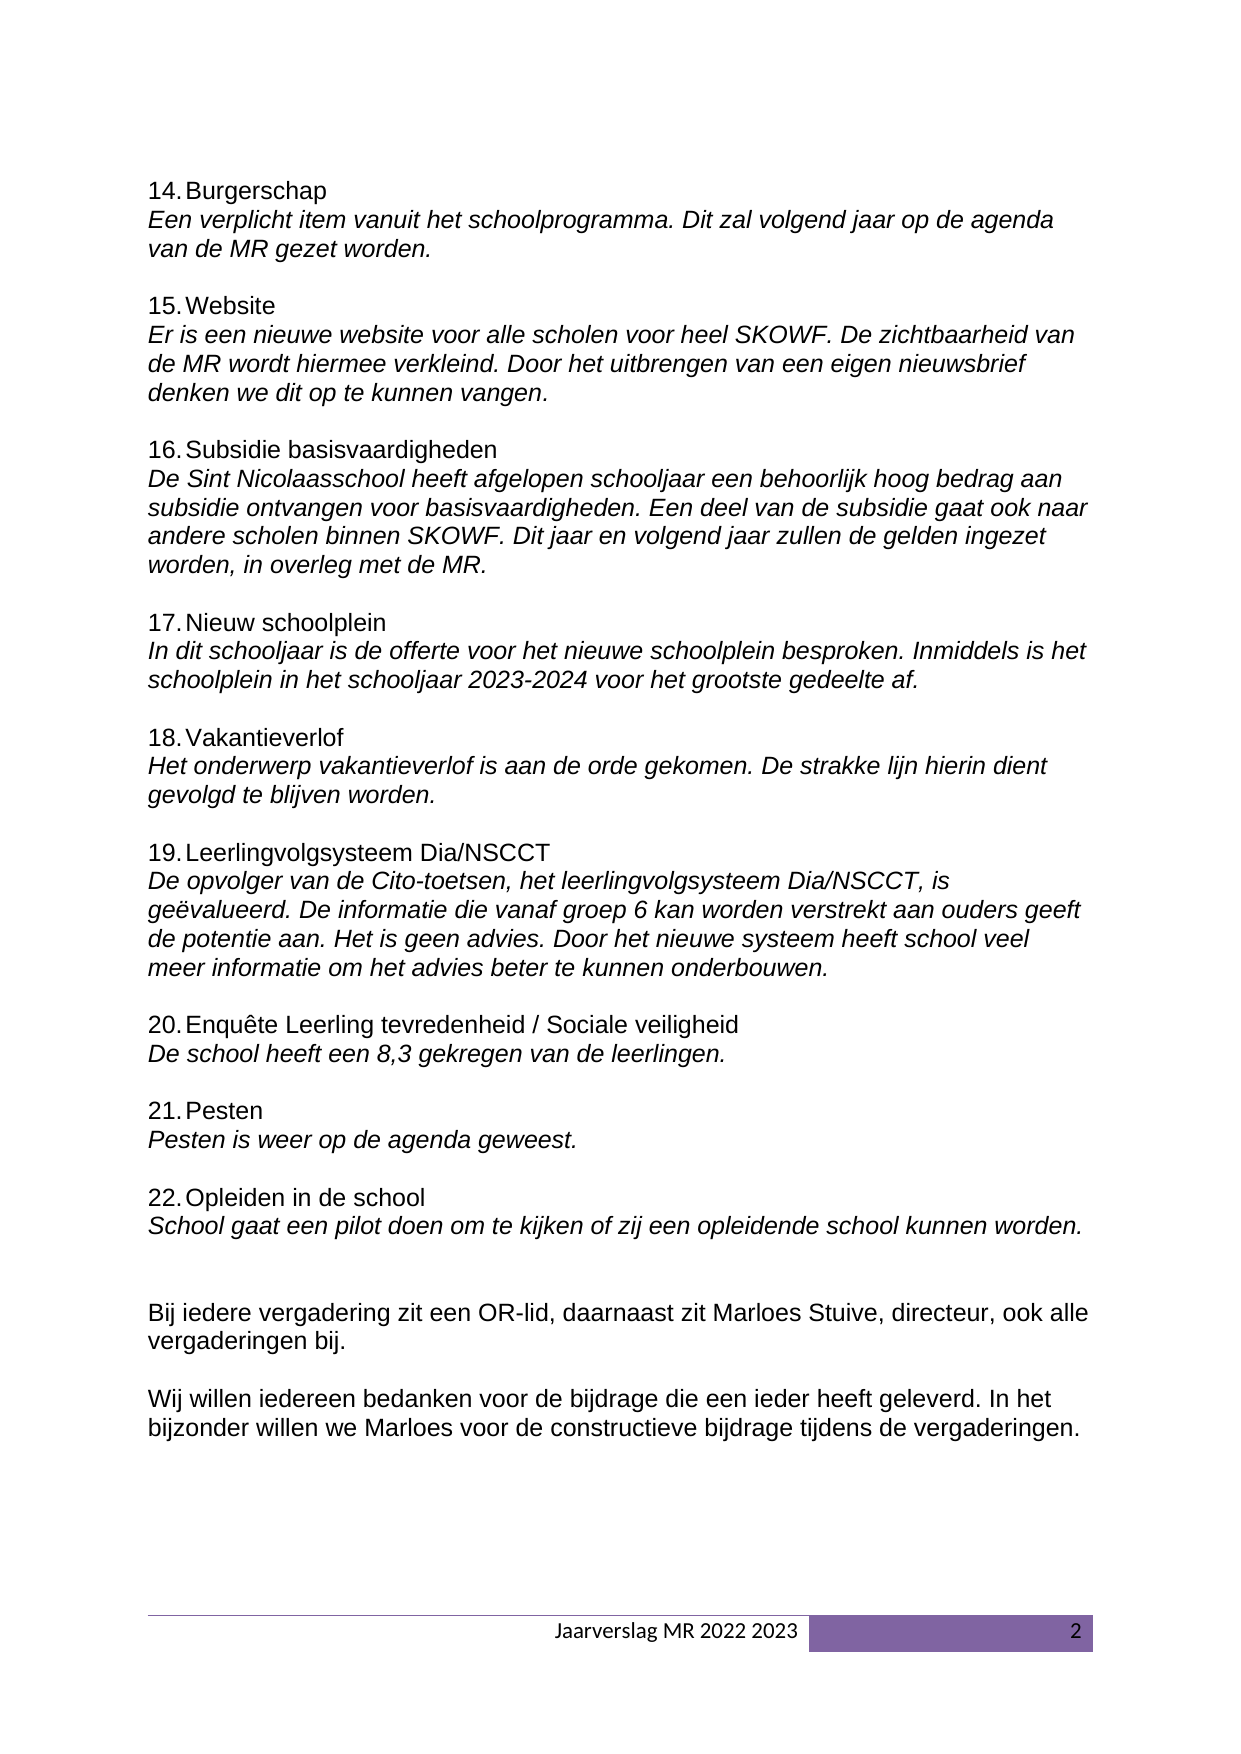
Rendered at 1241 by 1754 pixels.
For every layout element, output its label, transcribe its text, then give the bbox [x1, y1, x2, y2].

text School gaat een pilot doen om te kijken of zij een opleidende school kunnen worden. [148, 1211, 1093, 1240]
list Enquête Leerling tevredenheid / Sociale veiligheid [148, 1010, 1093, 1039]
text Het onderwerp vakantieverlof is aan de orde gekomen. De strakke lijn hierin dient gevolgd te blijven worden. [148, 751, 1093, 809]
list Vakantieverlof [148, 723, 1093, 751]
text Wij willen iedereen bedanken voor de bijdrage die een ieder heeft geleverd. In het bijzonder willen we Marloes voor de constructieve bijdrage tijdens de vergaderingen. [148, 1384, 1093, 1441]
list Subsidie basisvaardigheden [148, 435, 1093, 464]
text De opvolger van de Cito-toetsen, het leerlingvolgsysteem Dia/NSCCT, is geëvalueerd. De informatie die vanaf groep 6 kan worden verstrekt aan ouders geeft de potentie aan. Het is geen advies. Door het nieuwe systeem heeft school veel meer informatie om het advies beter te kunnen onderbouwen. [148, 866, 1093, 981]
list Burgerschap [148, 176, 1093, 205]
text De Sint Nicolaasschool heeft afgelopen schooljaar een behoorlijk hoog bedrag aan subsidie ontvangen voor basisvaardigheden. Een deel van de subsidie gaat ook naar andere scholen binnen SKOWF. Dit jaar en volgend jaar zullen de gelden ingezet worden, in overleg met de MR. [148, 464, 1093, 579]
text Een verplicht item vanuit het schoolprogramma. Dit zal volgend jaar op de agenda van de MR gezet worden. [148, 205, 1093, 263]
text De school heeft een 8,3 gekregen van de leerlingen. [148, 1039, 1093, 1068]
text Pesten is weer op de agenda geweest. [148, 1125, 1093, 1154]
text Bij iedere vergadering zit een OR-lid, daarnaast zit Marloes Stuive, directeur, ook alle vergaderingen bij. [148, 1298, 1093, 1355]
list Pesten [148, 1096, 1093, 1125]
list Leerlingvolgsysteem Dia/NSCCT [148, 838, 1093, 866]
list Nieuw schoolplein [148, 608, 1093, 636]
text In dit schooljaar is de offerte voor het nieuwe schoolplein besproken. Inmiddels is het schoolplein in het schooljaar 2023-2024 voor het grootste gedeelte af. [148, 636, 1093, 694]
text Er is een nieuwe website voor alle scholen voor heel SKOWF. De zichtbaarheid van de MR wordt hiermee verkleind. Door het uitbrengen van een eigen nieuwsbrief denken we dit op te kunnen vangen. [148, 320, 1093, 406]
list Website [148, 291, 1093, 320]
list Opleiden in de school [148, 1183, 1093, 1211]
